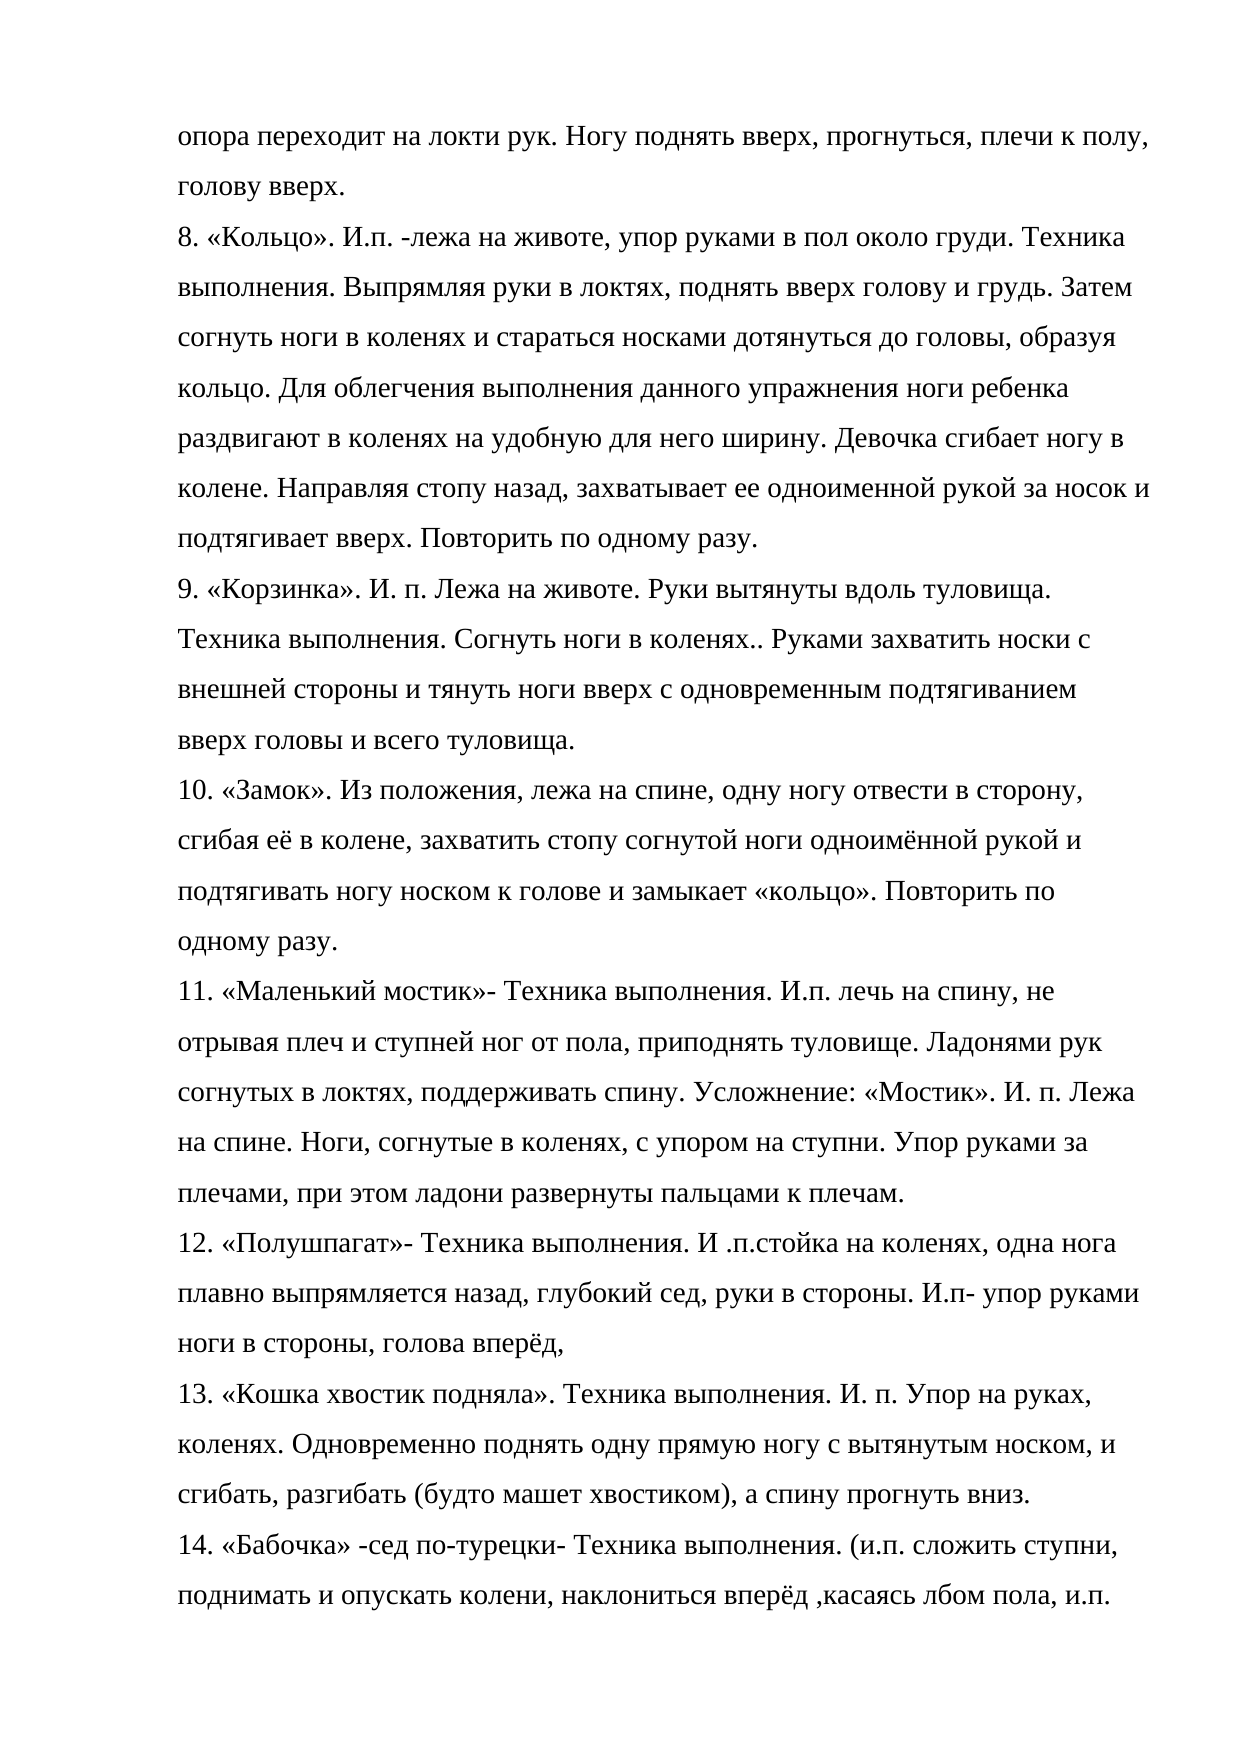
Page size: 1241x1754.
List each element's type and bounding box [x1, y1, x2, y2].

text [177, 118, 1152, 1611]
